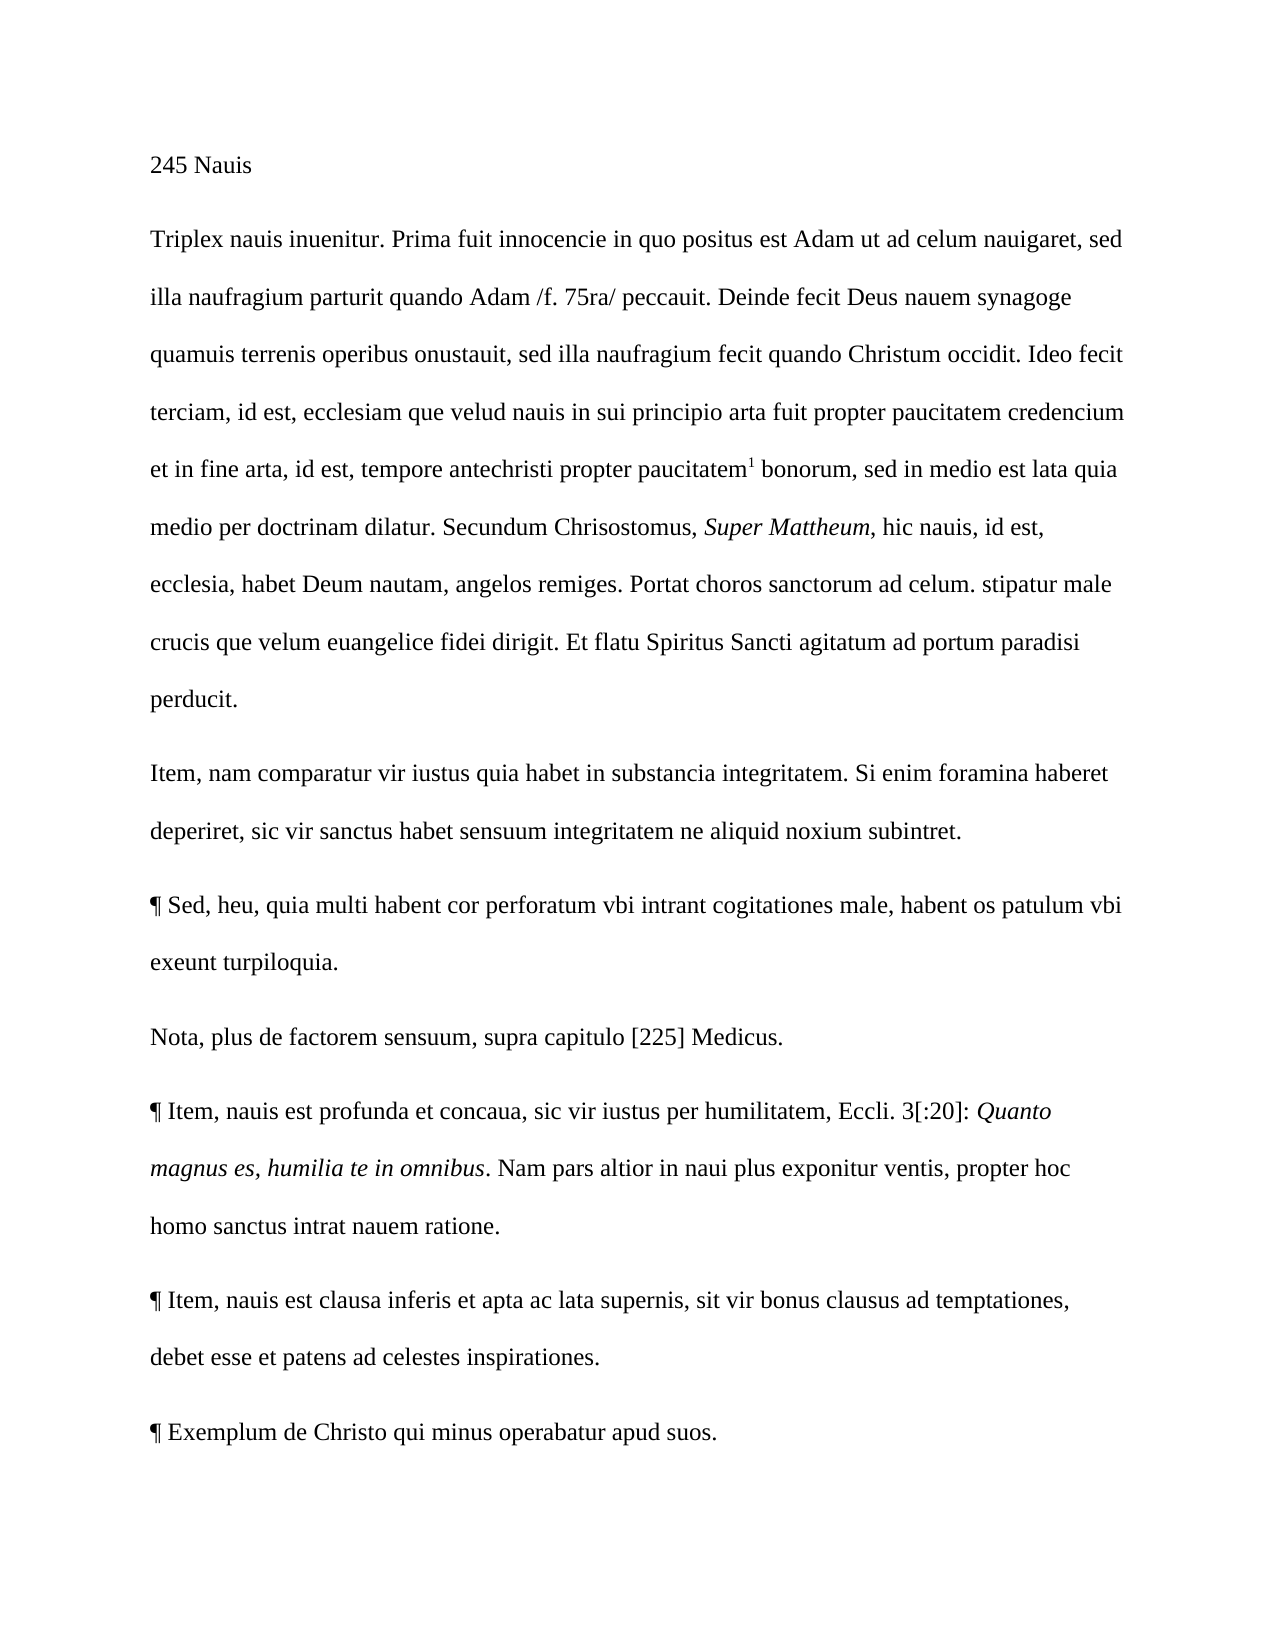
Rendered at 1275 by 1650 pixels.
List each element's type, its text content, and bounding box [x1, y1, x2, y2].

text ¶ Item, nauis est clausa inferis et apta ac lata supernis, sit vir bonus clausus ad temptationes, debet esse et patens ad celestes inspirationes. [150, 1285, 1125, 1371]
text ¶ Item, nauis est profunda et concaua, sic vir iustus per humilitatem, Eccli. 3[:20]: Quanto magnus es, humilia te in omnibus. Nam pars altior in naui plus exponitur ventis, propter hoc homo sanctus intrat nauem ratione. [150, 1096, 1125, 1239]
text ¶ Exemplum de Christo qui minus operabatur apud suos. [150, 1417, 1125, 1445]
text Item, nam comparatur vir iustus quia habet in substancia integritatem. Si enim foramina haberet deperiret, sic vir sanctus habet sensuum integritatem ne aliquid noxium subintret. [150, 758, 1125, 844]
text 245 Nauis [150, 150, 1125, 179]
text ¶ Sed, heu, quia multi habent cor perforatum vbi intrant cogitationes male, habent os patulum vbi exeunt turpiloquia. [150, 890, 1125, 976]
text Triplex nauis inuenitur. Prima fuit innocencie in quo positus est Adam ut ad celum nauigaret, sed illa naufragium parturit quando Adam /f. 75ra/ peccauit. Deinde fecit Deus nauem synagoge quamuis terrenis operibus onustauit, sed illa naufragium fecit quando Christum occidit. Ideo fecit terciam, id est, ecclesiam que velud nauis in sui principio arta fuit propter paucitatem credencium et in fine arta, id est, tempore antechristi propter paucitatem bonorum, sed in medio est lata quia medio per doctrinam dilatur. Secundum Chrisostomus, Super Mattheum, hic nauis, id est, ecclesia, habet Deum nautam, angelos remiges. Portat choros sanctorum ad celum. stipatur male crucis que velum euangelice fidei dirigit. Et flatu Spiritus Sancti agitatum ad portum paradisi perducit. [150, 224, 1125, 713]
text Nota, plus de factorem sensuum, supra capitulo [225] Medicus. [150, 1022, 1125, 1050]
